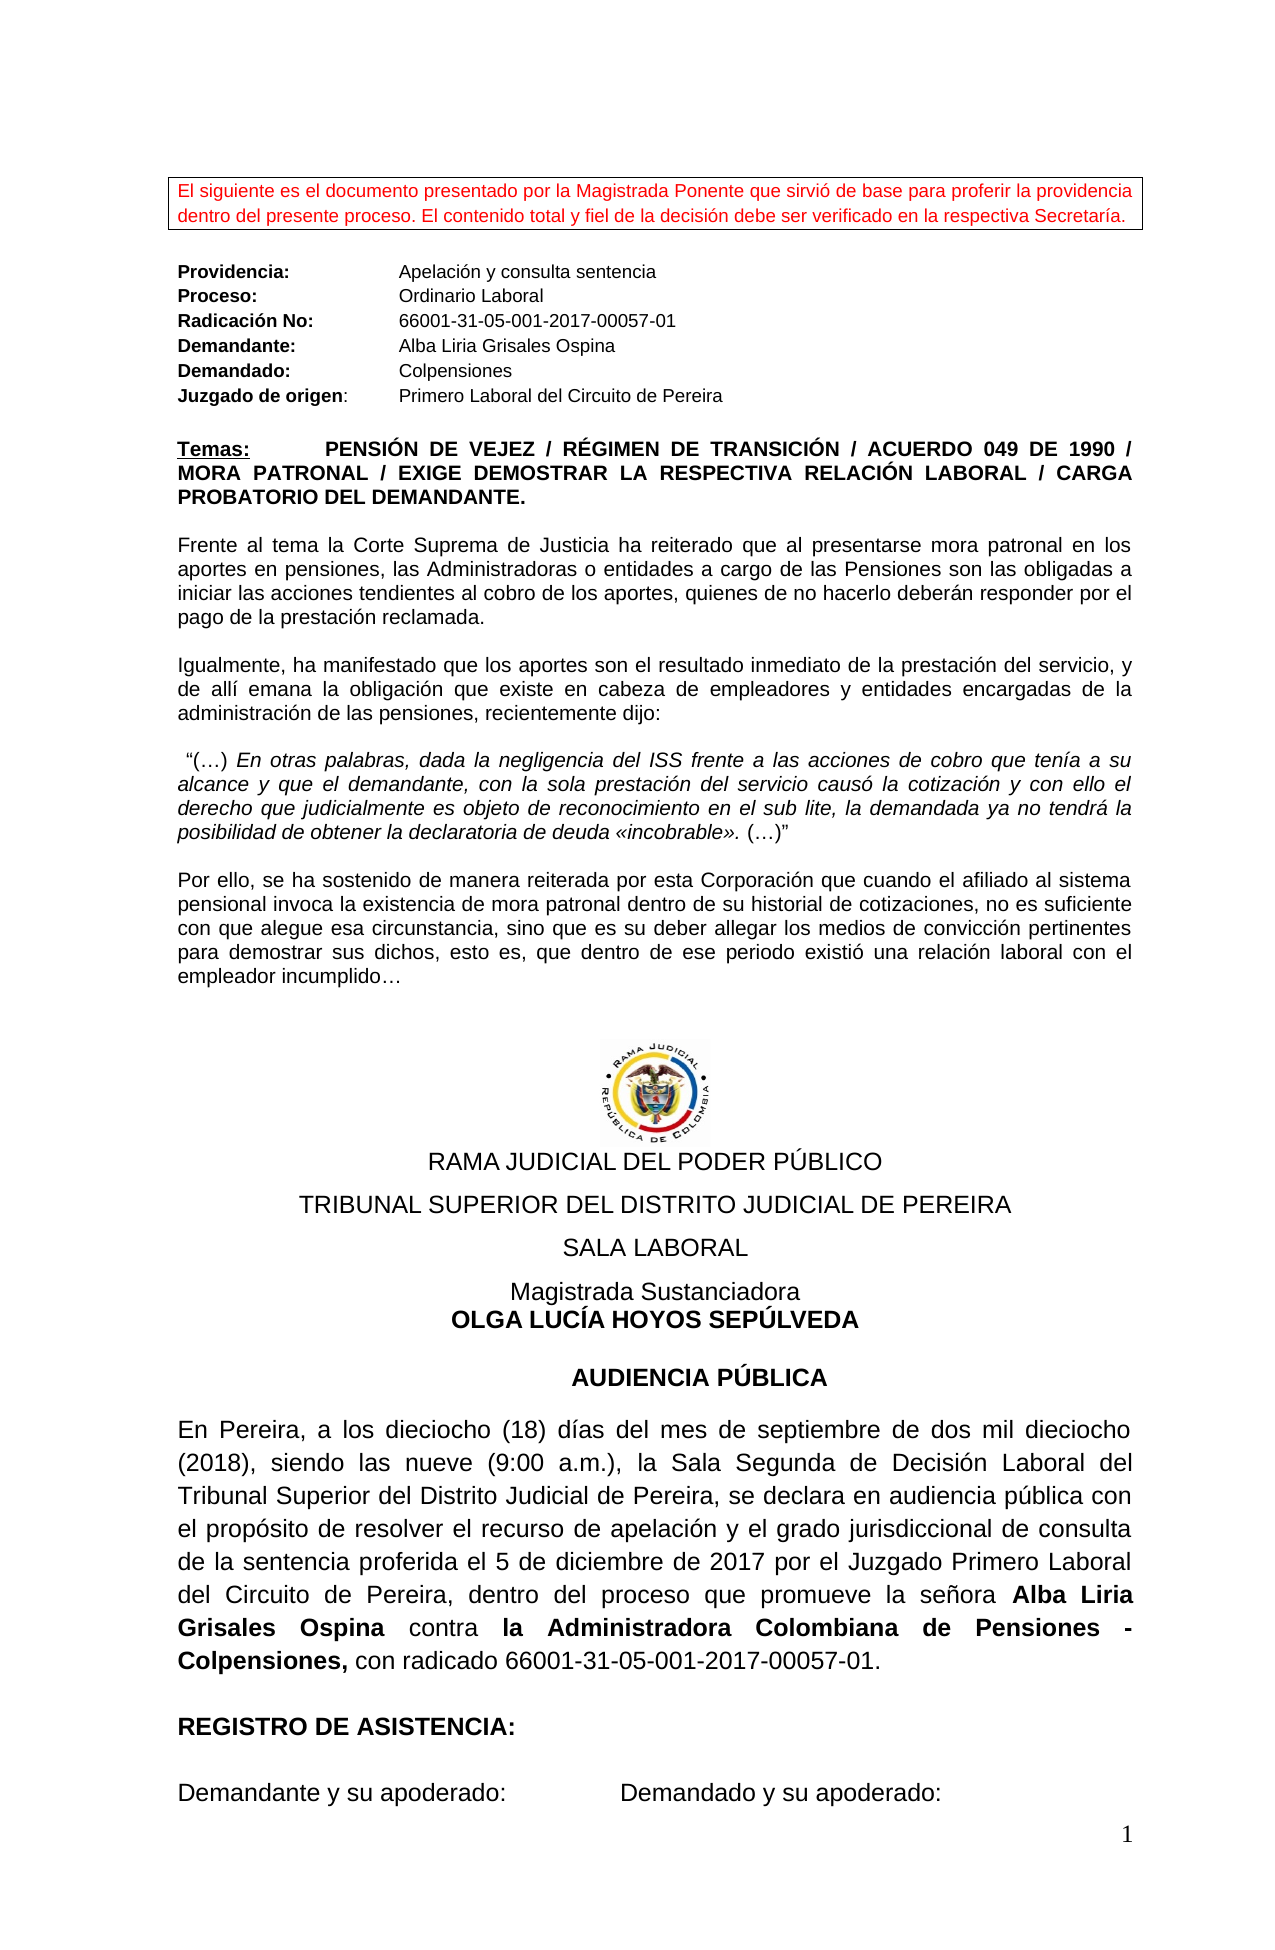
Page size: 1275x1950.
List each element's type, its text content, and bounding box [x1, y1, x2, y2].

text OLGA LUCÍA HOYOS SEPÚLVEDA [177, 1305, 1133, 1334]
picture [599, 1039, 711, 1147]
text AUDIENCIA PÚBLICA [266, 1363, 1133, 1391]
text Por ello, se ha sostenido de manera reiterada por esta Corporación que cuando el afiliado al sistema pensional invoca la existencia de mora patronal dentro de su historial de cotizaciones, no es suficiente con que alegue esa circunstancia, sino que es su deber allegar los medios de convicción pertinentes para demostrar sus dichos, esto es, que dentro de ese periodo existió una relación laboral con el empleador incumplido… [177, 868, 1133, 988]
text El siguiente es el documento presentado por la Magistrada Ponente que sirvió de base para proferir la providencia dentro del presente proceso. El contenido total y fiel de la decisión debe ser verificado en la respectiva Secretaría. [169, 178, 1142, 229]
text En Pereira, a los dieciocho (18) días del mes de septiembre de dos mil dieciocho (2018), siendo las nueve (9:00 a.m.), la Sala Segunda de Decisión Laboral del Tribunal Superior del Distrito Judicial de Pereira, se declara en audiencia pública con el propósito de resolver el recurso de apelación y el grado jurisdiccional de consulta de la sentencia proferida el 5 de diciembre de 2017 por el Juzgado Primero Laboral del Circuito de Pereira, dentro del proceso que promueve la señora Alba Liria Grisales Ospina contra la Administradora Colombiana de Pensiones - Colpensiones, con radicado 66001-31-05-001-2017-00057-01. [177, 1415, 1133, 1675]
text Demandante: Alba Liria Grisales Ospina [177, 335, 1133, 356]
text Igualmente, ha manifestado que los aportes son el resultado inmediato de la prestación del servicio, y de allí emana la obligación que existe en cabeza de empleadores y entidades encargadas de la administración de las pensiones, recientemente dijo: [177, 652, 1133, 724]
text Temas: PENSIÓN DE VEJEZ / RÉGIMEN DE TRANSICIÓN / ACUERDO 049 DE 1990 / MORA PATRONAL / EXIGE DEMOSTRAR LA RESPECTIVA RELACIÓN LABORAL / CARGA PROBATORIO DEL DEMANDANTE. [177, 437, 1133, 509]
text TRIBUNAL SUPERIOR DEL DISTRITO JUDICIAL DE PEREIRA [177, 1190, 1133, 1219]
text Magistrada Sustanciadora [177, 1276, 1133, 1305]
text RAMA JUDICIAL DEL PODER PÚBLICO [177, 1147, 1133, 1176]
text Radicación No: 66001-31-05-001-2017-00057-01 [177, 310, 1133, 332]
text Demandante y su apoderado: Demandado y su apoderado: [177, 1778, 1133, 1807]
text “(…) En otras palabras, dada la negligencia del ISS frente a las acciones de cobro que tenía a su alcance y que el demandante, con la sola prestación del servicio causó la cotización y con ello el derecho que judicialmente es objeto de reconocimiento en el sub lite, la demandada ya no tendrá la posibilidad de obtener la declaratoria de deuda «incobrable». (…)” [177, 748, 1133, 844]
text Providencia: Apelación y consulta sentencia [177, 261, 1133, 282]
text Frente al tema la Corte Suprema de Justicia ha reiterado que al presentarse mora patronal en los aportes en pensiones, las Administradoras o entidades a cargo de las Pensiones son las obligadas a iniciar las acciones tendientes al cobro de los aportes, quienes de no hacerlo deberán responder por el pago de la prestación reclamada. [177, 533, 1133, 628]
text Demandado: Colpensiones [177, 360, 1133, 381]
text SALA LABORAL [177, 1233, 1133, 1262]
text REGISTRO DE ASISTENCIA: [177, 1712, 1133, 1741]
text Juzgado de origen: Primero Laboral del Circuito de Pereira [177, 384, 1133, 406]
text Proceso: Ordinario Laboral [177, 285, 1133, 307]
